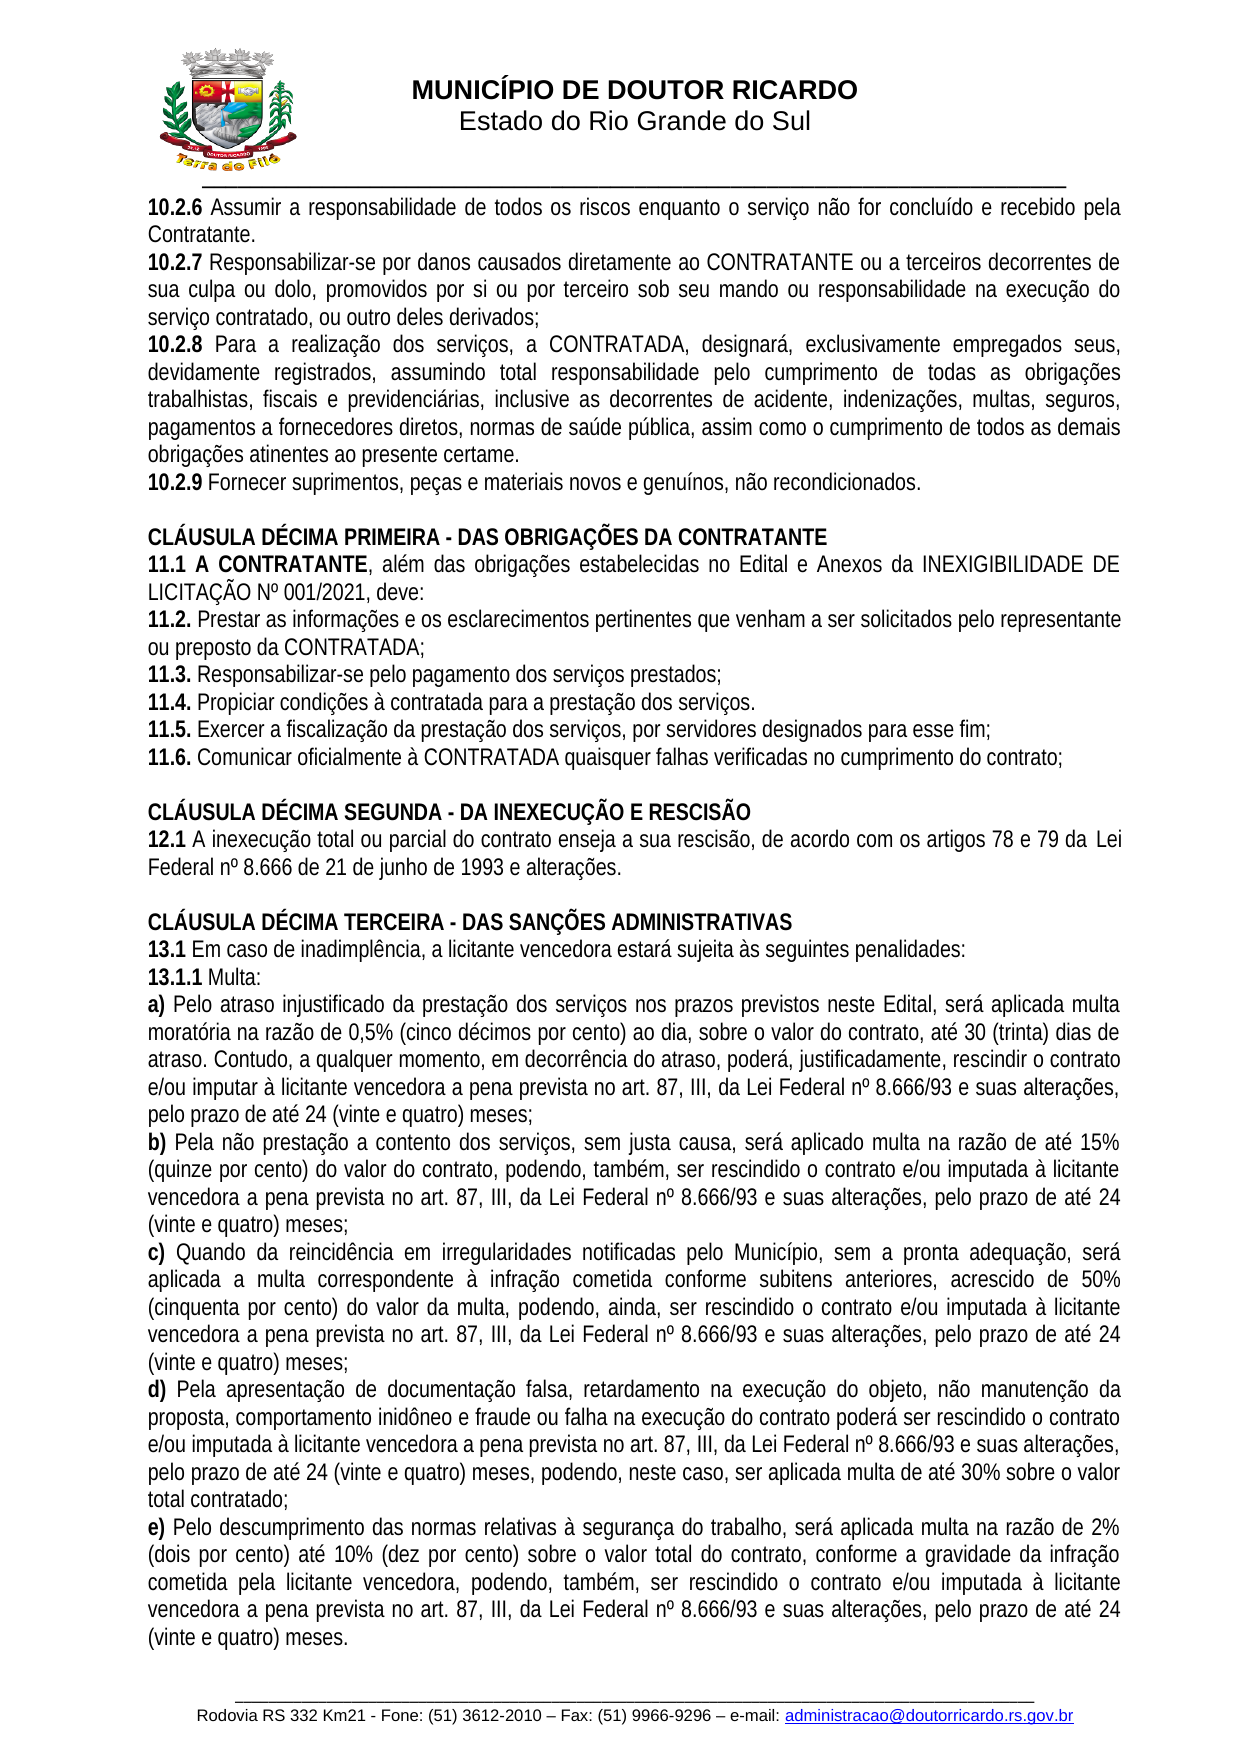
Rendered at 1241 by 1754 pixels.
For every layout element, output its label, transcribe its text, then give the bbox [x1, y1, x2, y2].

text 12.1 A inexecução total ou parcial do contrato enseja a sua rescisão, de acordo com os artigos 78 e 79 da Lei Federal nº 8.666 de 21 de junho de 1993 e alterações. [148, 825, 1122, 880]
text 10.2.7 Responsabilizar-se por danos causados diretamente ao CONTRATANTE ou a terceiros decorrentes de sua culpa ou dolo, promovidos por si ou por terceiro sob seu mando ou responsabilidade na execução do serviço contratado, ou outro deles derivados; [148, 248, 1122, 330]
text 10.2.9 Fornecer suprimentos, peças e materiais novos e genuínos, não recondicionados. [148, 468, 1122, 495]
text 11.6. Comunicar oficialmente à CONTRATADA quaisquer falhas verificadas no cumprimento do contrato; [148, 743, 1122, 770]
text 11.2. Prestar as informações e os esclarecimentos pertinentes que venham a ser solicitados pelo representante ou preposto da CONTRATADA; [148, 605, 1122, 660]
text e) Pelo descumprimento das normas relativas à segurança do trabalho, será aplicada multa na razão de 2% (dois por cento) até 10% (dez por cento) sobre o valor total do contrato, conforme a gravidade da infração cometida pela licitante vencedora, podendo, também, ser rescindido o contrato e/ou imputada à licitante vencedora a pena prevista no art. 87, III, da Lei Federal nº 8.666/93 e suas alterações, pelo prazo de até 24 (vinte e quatro) meses. [148, 1513, 1122, 1650]
text b) Pela não prestação a contento dos serviços, sem justa causa, será aplicado multa na razão de até 15% (quinze por cento) do valor do contrato, podendo, também, ser rescindido o contrato e/ou imputada à licitante vencedora a pena prevista no art. 87, III, da Lei Federal nº 8.666/93 e suas alterações, pelo prazo de até 24 (vinte e quatro) meses; [148, 1128, 1122, 1238]
text 13.1 Em caso de inadimplência, a licitante vencedora estará sujeita às seguintes penalidades: [148, 935, 1122, 963]
text 10.2.8 Para a realização dos serviços, a CONTRATADA, designará, exclusivamente empregados seus, devidamente registrados, assumindo total responsabilidade pelo cumprimento de todas as obrigações trabalhistas, fiscais e previdenciárias, inclusive as decorrentes de acidente, indenizações, multas, seguros, pagamentos a fornecedores diretos, normas de saúde pública, assim como o cumprimento de todos as demais obrigações atinentes ao presente certame. [148, 330, 1122, 468]
text c) Quando da reincidência em irregularidades notificadas pelo Município, sem a pronta adequação, será aplicada a multa correspondente à infração cometida conforme subitens anteriores, acrescido de 50% (cinquenta por cento) do valor da multa, podendo, ainda, ser rescindido o contrato e/ou imputada à licitante vencedora a pena prevista no art. 87, III, da Lei Federal nº 8.666/93 e suas alterações, pelo prazo de até 24 (vinte e quatro) meses; [148, 1238, 1122, 1375]
text 13.1.1 Multa: [148, 963, 1122, 990]
text d) Pela apresentação de documentação falsa, retardamento na execução do objeto, não manutenção da proposta, comportamento inidôneo e fraude ou falha na execução do contrato poderá ser rescindido o contrato e/ou imputada à licitante vencedora a pena prevista no art. 87, III, da Lei Federal nº 8.666/93 e suas alterações, pelo prazo de até 24 (vinte e quatro) meses, podendo, neste caso, ser aplicada multa de até 30% sobre o valor total contratado; [148, 1375, 1122, 1513]
text a) Pelo atraso injustificado da prestação dos serviços nos prazos previstos neste Edital, será aplicada multa moratória na razão de 0,5% (cinco décimos por cento) ao dia, sobre o valor do contrato, até 30 (trinta) dias de atraso. Contudo, a qualquer momento, em decorrência do atraso, poderá, justificadamente, rescindir o contrato e/ou imputar à licitante vencedora a pena prevista no art. 87, III, da Lei Federal nº 8.666/93 e suas alterações, pelo prazo de até 24 (vinte e quatro) meses; [148, 990, 1122, 1128]
text 11.4. Propiciar condições à contratada para a prestação dos serviços. [148, 688, 1122, 715]
text 11.1 A CONTRATANTE, além das obrigações estabelecidas no Edital e Anexos da INEXIGIBILIDADE DE LICITAÇÃO Nº 001/2021, deve: [148, 550, 1122, 605]
text CLÁUSULA DÉCIMA TERCEIRA - DAS SANÇÕES ADMINISTRATIVAS [148, 908, 1122, 935]
text 11.3. Responsabilizar-se pelo pagamento dos serviços prestados; [148, 660, 1122, 688]
text 11.5. Exercer a fiscalização da prestação dos serviços, por servidores designados para esse fim; [148, 715, 1122, 743]
text CLÁUSULA DÉCIMA SEGUNDA - DA INEXECUÇÃO E RESCISÃO [148, 798, 1122, 825]
text CLÁUSULA DÉCIMA PRIMEIRA - DAS OBRIGAÇÕES DA CONTRATANTE [148, 523, 1122, 550]
text 10.2.6 Assumir a responsabilidade de todos os riscos enquanto o serviço não for concluído e recebido pela Contratante. [148, 193, 1122, 248]
picture [147, 38, 306, 192]
